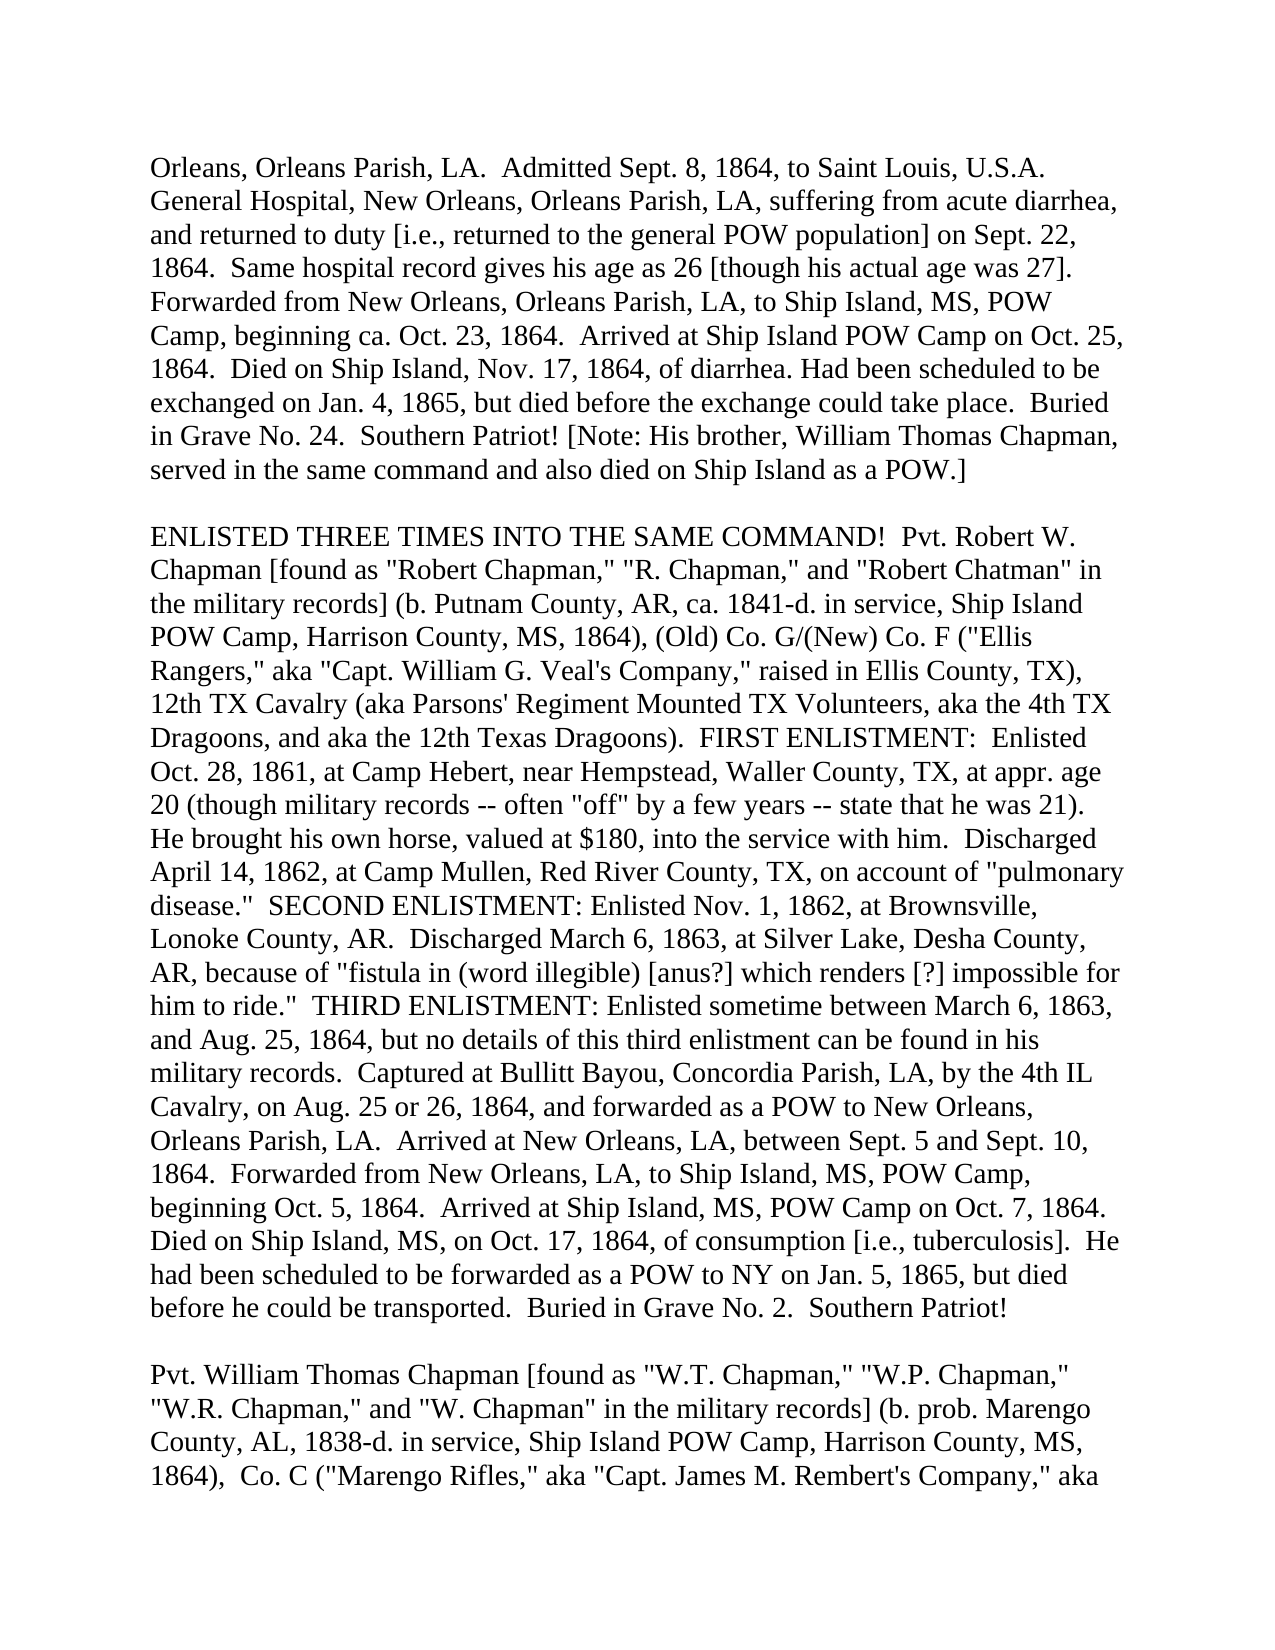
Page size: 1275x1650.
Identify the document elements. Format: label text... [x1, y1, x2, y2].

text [150, 1357, 1125, 1492]
text ENLISTED THREE TIMES INTO THE SAME COMMAND! Pvt. Robert W. Chapman [found as "Robert Chapman," "R. Chapman," and "Robert Chatman" in the military records] (b. Putnam County, AR, ca. 1841-d. in service, Ship Island POW Camp, Harrison County, MS, 1864), (Old) Co. G/(New) Co. F ("Ellis Rangers," aka "Capt. William G. Veal's Company," raised in Ellis County, TX), 12th TX Cavalry (aka Parsons' Regiment Mounted TX Volunteers, aka the 4th TX Dragoons, and aka the 12th Texas Dragoons). FIRST ENLISTMENT: Enlisted Oct. 28, 1861, at Camp Hebert, near Hempstead, Waller County, TX, at appr. age 20 (though military records -- often "off" by a few years -- state that he was 21). He brought his own horse, valued at $180, into the service with him. Discharged April 14, 1862, at Camp Mullen, Red River County, TX, on account of "pulmonary disease." SECOND ENLISTMENT: Enlisted Nov. 1, 1862, at Brownsville, Lonoke County, AR. Discharged March 6, 1863, at Silver Lake, Desha County, AR, because of "fistula in (word illegible) [anus?] which renders [?] impossible for him to ride." THIRD ENLISTMENT: Enlisted sometime between March 6, 1863, and Aug. 25, 1864, but no details of this third enlistment can be found in his military records. Captured at Bullitt Bayou, Concordia Parish, LA, by the 4th IL Cavalry, on Aug. 25 or 26, 1864, and forwarded as a POW to New Orleans, Orleans Parish, LA. Arrived at New Orleans, LA, between Sept. 5 and Sept. 10, 1864. Forwarded from New Orleans, LA, to Ship Island, MS, POW Camp, beginning Oct. 5, 1864. Arrived at Ship Island, MS, POW Camp on Oct. 7, 1864. Died on Ship Island, MS, on Oct. 17, 1864, of consumption [i.e., tuberculosis]. He had been scheduled to be forwarded as a POW to NY on Jan. 5, 1865, but died before he could be transported. Buried in Grave No. 2. Southern Patriot! [150, 519, 1125, 1324]
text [150, 150, 1125, 485]
